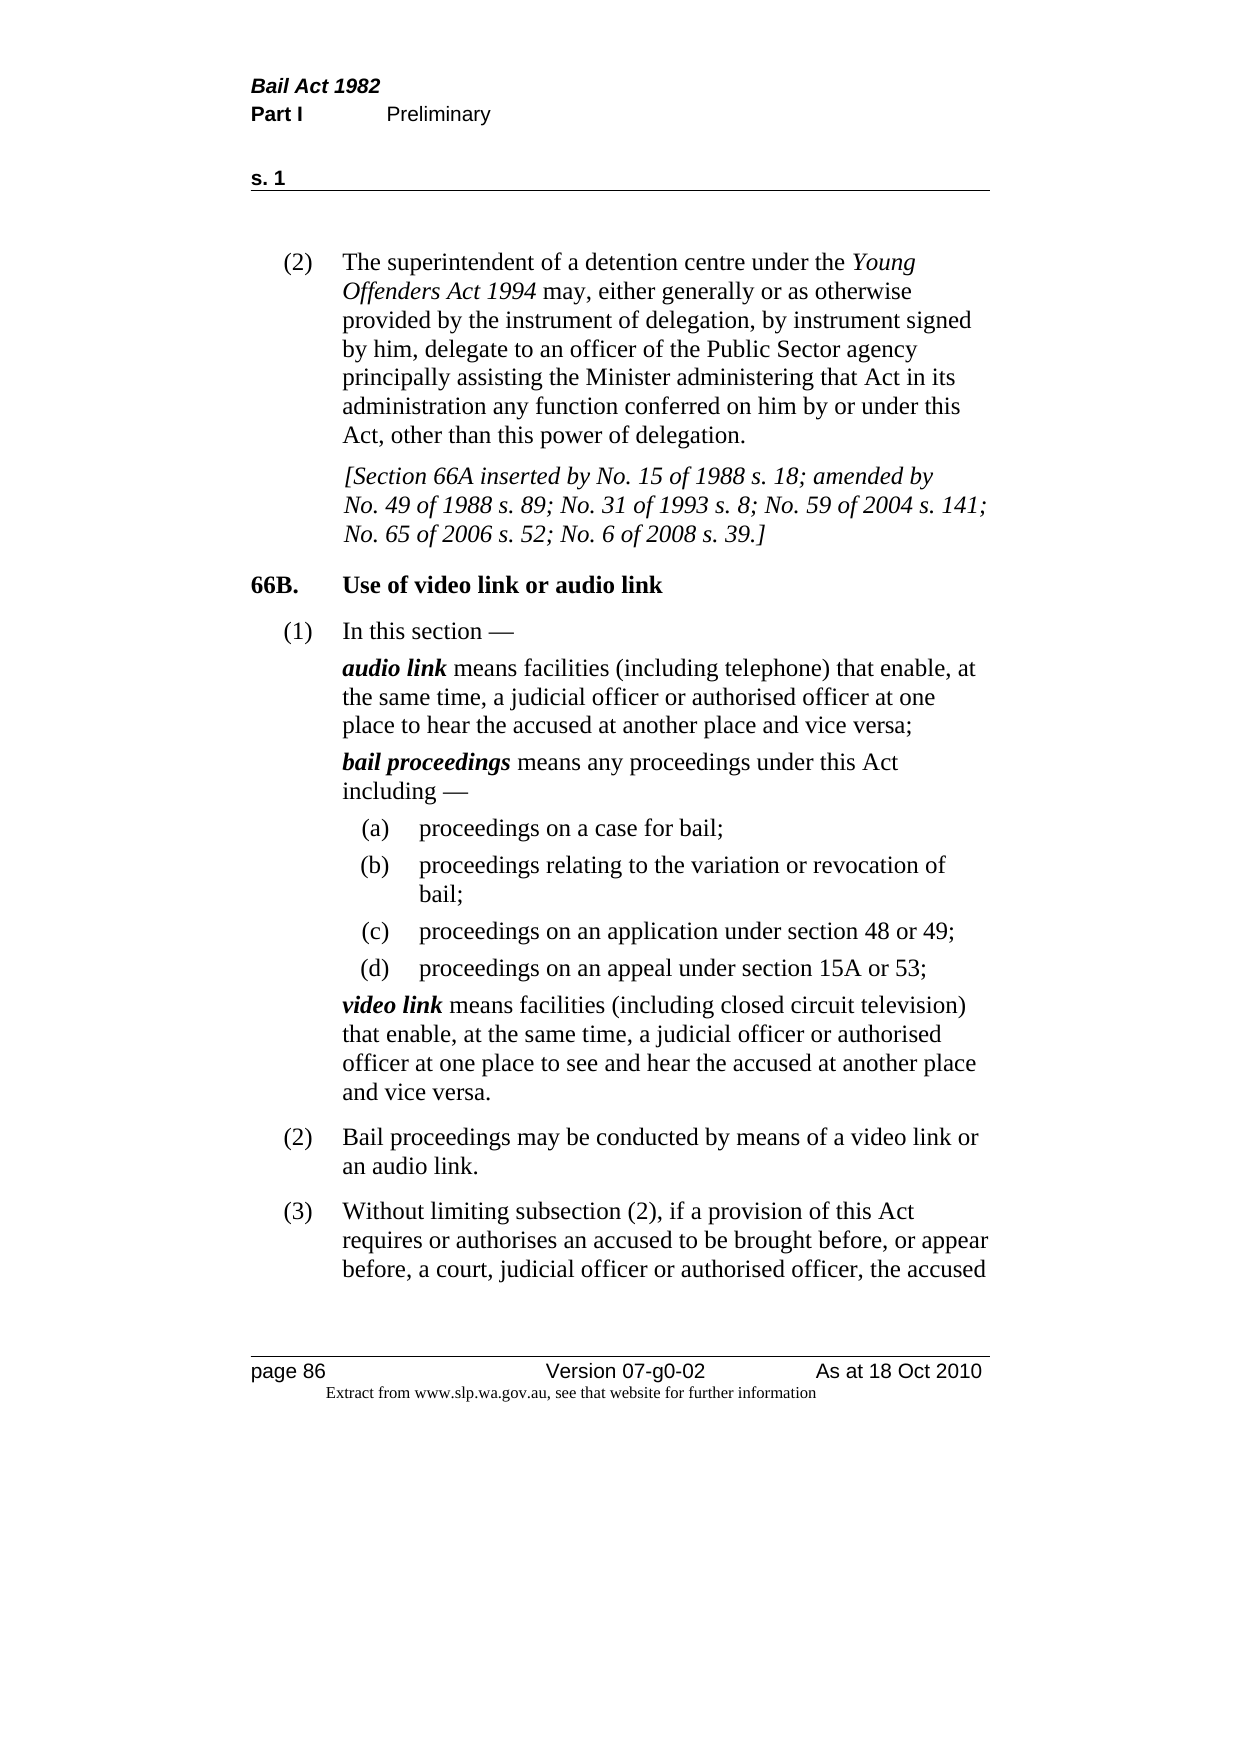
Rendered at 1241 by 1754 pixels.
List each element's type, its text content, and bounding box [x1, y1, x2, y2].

text video link means facilities (including closed circuit television) that enable, at the same time, a judicial officer or authorised officer at one place to see and hear the accused at another place and vice versa. [251, 990, 990, 1105]
text (2) The superintendent of a detention centre under the Young Offenders Act 1994 may, either generally or as otherwise provided by the instrument of delegation, by instrument signed by him, delegate to an officer of the Public Sector agency principally assisting the Minister administering that Act in its administration any function conferred on him by or under this Act, other than this power of delegation. [251, 247, 990, 449]
text audio link means facilities (including telephone) that enable, at the same time, a judicial officer or authorised officer at one place to hear the accused at another place and vice versa; [251, 653, 990, 739]
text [251, 1196, 990, 1282]
text bail proceedings means any proceedings under this Act including — [251, 747, 990, 805]
text (2) Bail proceedings may be conducted by means of a video link or an audio link. [251, 1122, 990, 1179]
subtitle 66B. Use of video link or audio link [251, 570, 990, 599]
text (1) In this section — [251, 616, 990, 644]
text (a) proceedings on a case for bail; [251, 813, 990, 842]
text (d) proceedings on an appeal under section 15A or 53; [251, 953, 990, 982]
text [Section 66A inserted by No. 15 of 1988 s. 18; amended by No. 49 of 1988 s. 89; No. 31 of 1993 s. 8; No. 59 of 2004 s. 141; No. 65 of 2006 s. 52; No. 6 of 2008 s. 39.] [251, 461, 990, 547]
text (b) proceedings relating to the variation or revocation of bail; [251, 850, 990, 908]
text (c) proceedings on an application under section 48 or 49; [251, 916, 990, 945]
